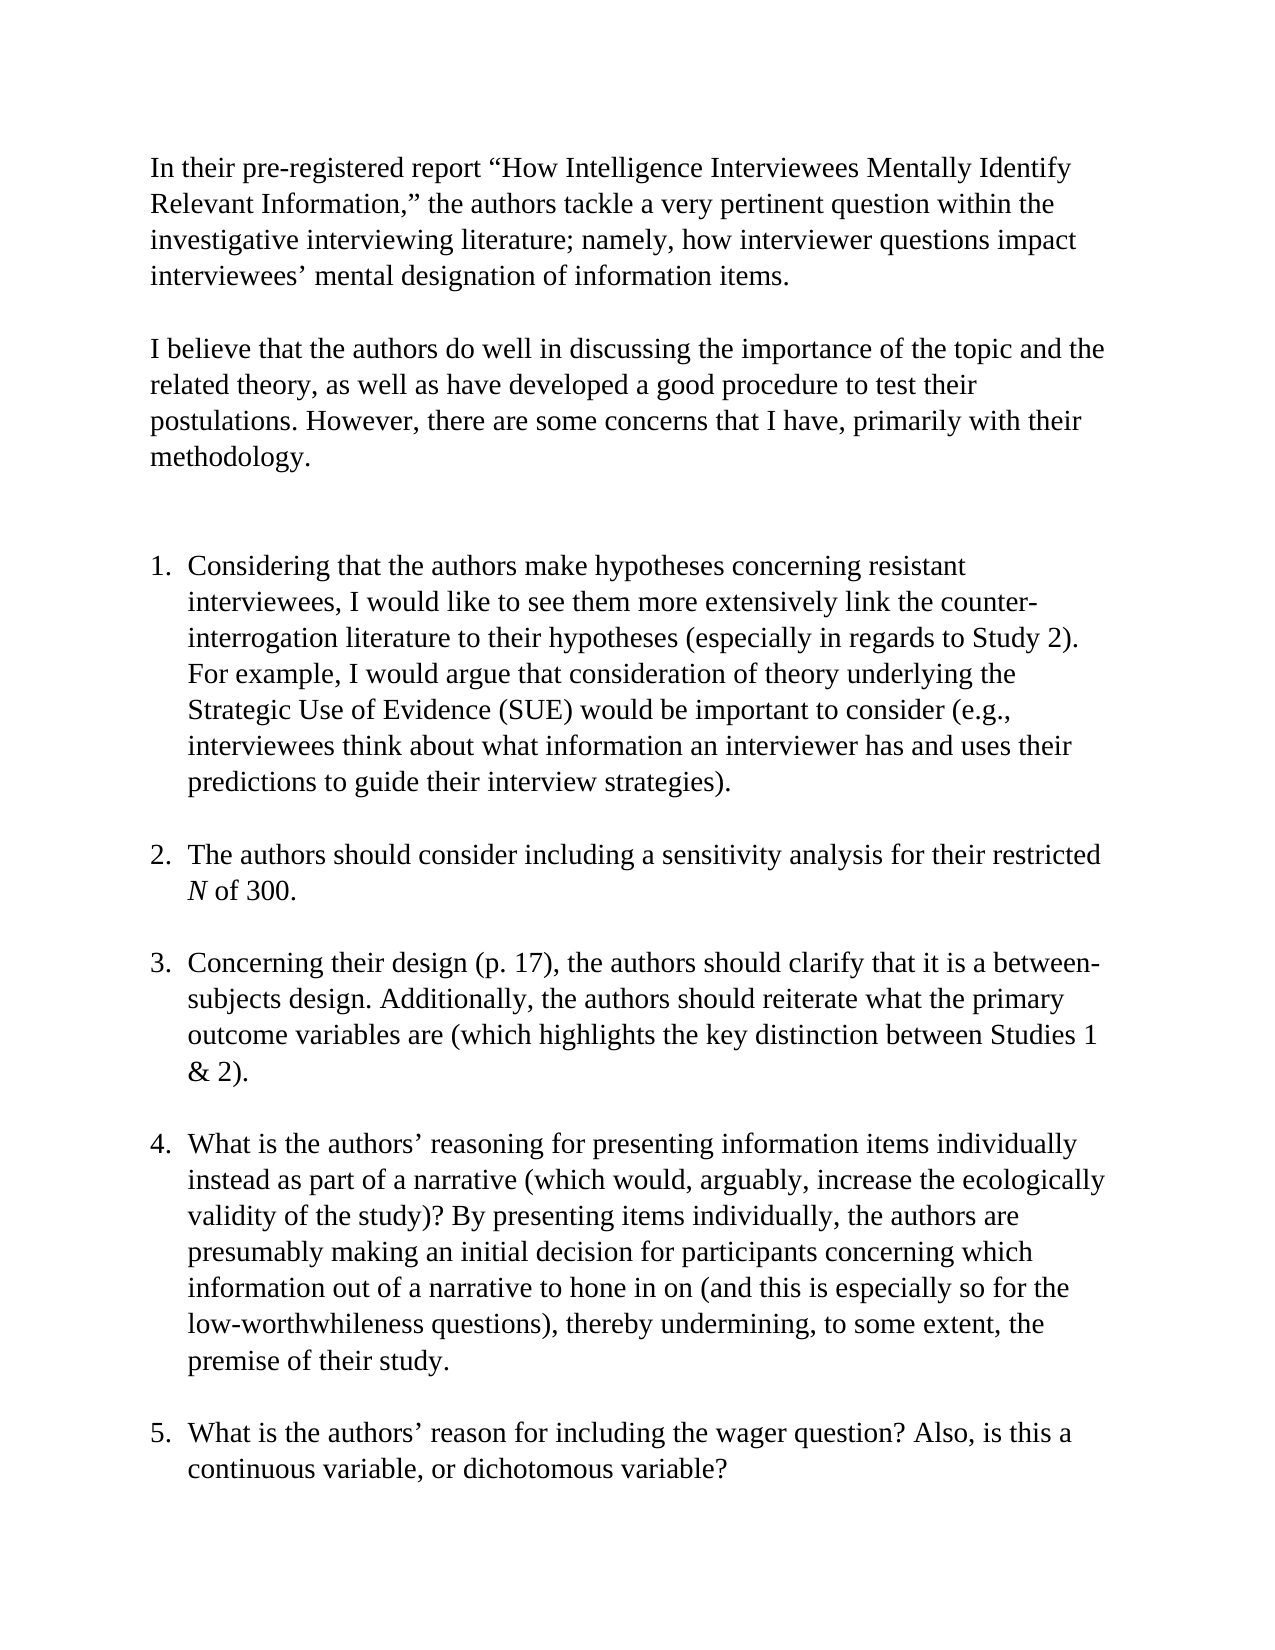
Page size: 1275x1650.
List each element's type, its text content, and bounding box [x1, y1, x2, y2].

text I believe that the authors do well in discussing the importance of the topic and the related theory, as well as have developed a good procedure to test their postulations. However, there are some concerns that I have, primarily with their methodology. [150, 331, 1125, 473]
text In their pre-registered report “How Intelligence Interviewees Mentally Identify Relevant Information,” the authors tackle a very pertinent question within the investigative interviewing literature; namely, how interviewer questions impact interviewees’ mental designation of information items. [150, 150, 1125, 292]
list What is the authors’ reason for including the wager question? Also, is this a continuous variable, or dichotomous variable? [150, 1415, 1125, 1485]
list The authors should consider including a sensitivity analysis for their restricted N of 300. [150, 837, 1125, 906]
list Concerning their design (p. 17), the authors should clarify that it is a between-subjects design. Additionally, the authors should reiterate what the primary outcome variables are (which highlights the key distinction between Studies 1 & 2). [150, 945, 1125, 1087]
list What is the authors’ reasoning for presenting information items individually instead as part of a narrative (which would, arguably, increase the ecologically validity of the study)? By presenting items individually, the authors are presumably making an initial decision for participants concerning which information out of a narrative to hone in on (and this is especially so for the low-worthwhileness questions), thereby undermining, to some extent, the premise of their study. [150, 1126, 1125, 1376]
list Considering that the authors make hypotheses concerning resistant interviewees, I would like to see them more extensively link the counter-interrogation literature to their hypotheses (especially in regards to Study 2). For example, I would argue that consideration of theory underlying the Strategic Use of Evidence (SUE) would be important to consider (e.g., interviewees think about what information an interviewer has and uses their predictions to guide their interview strategies). [150, 548, 1125, 798]
